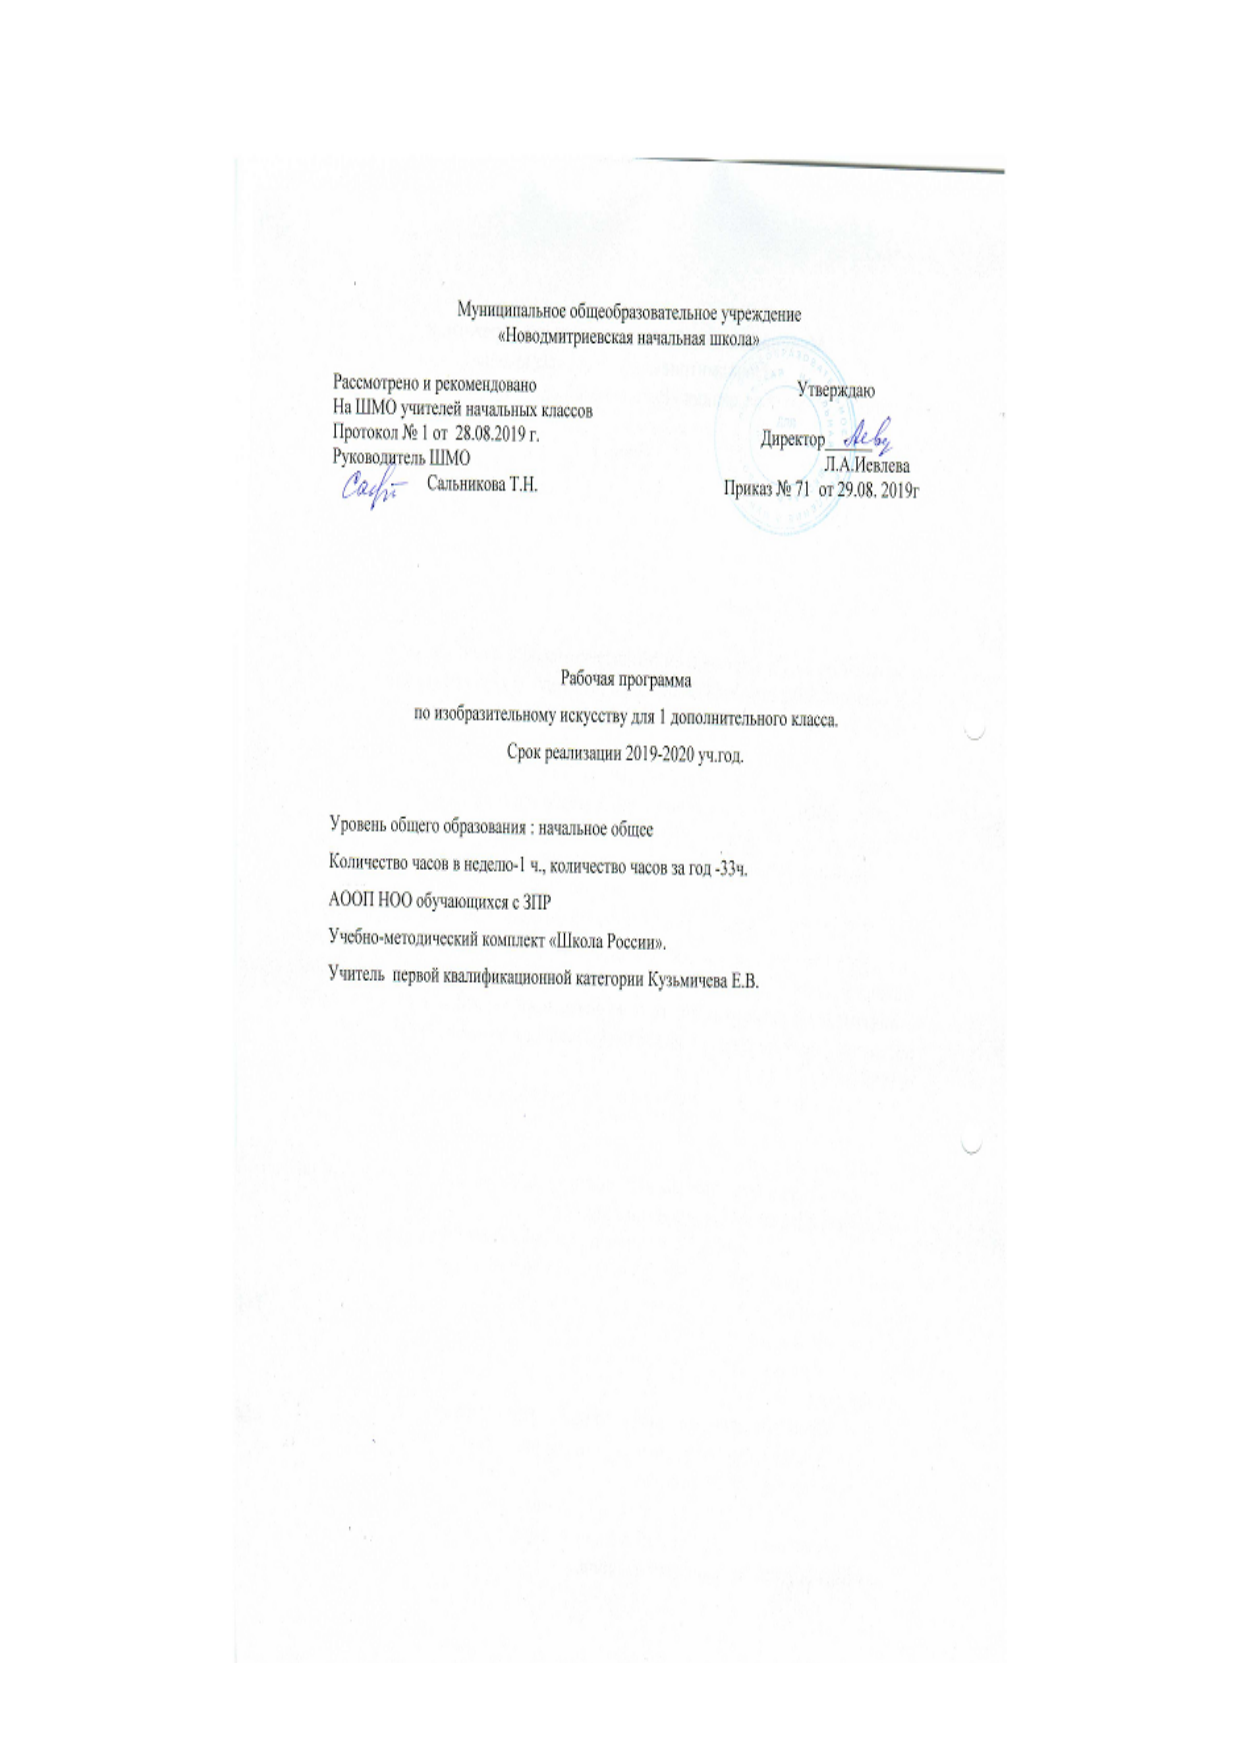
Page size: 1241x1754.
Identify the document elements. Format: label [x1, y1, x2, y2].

picture [228, 150, 1012, 1663]
